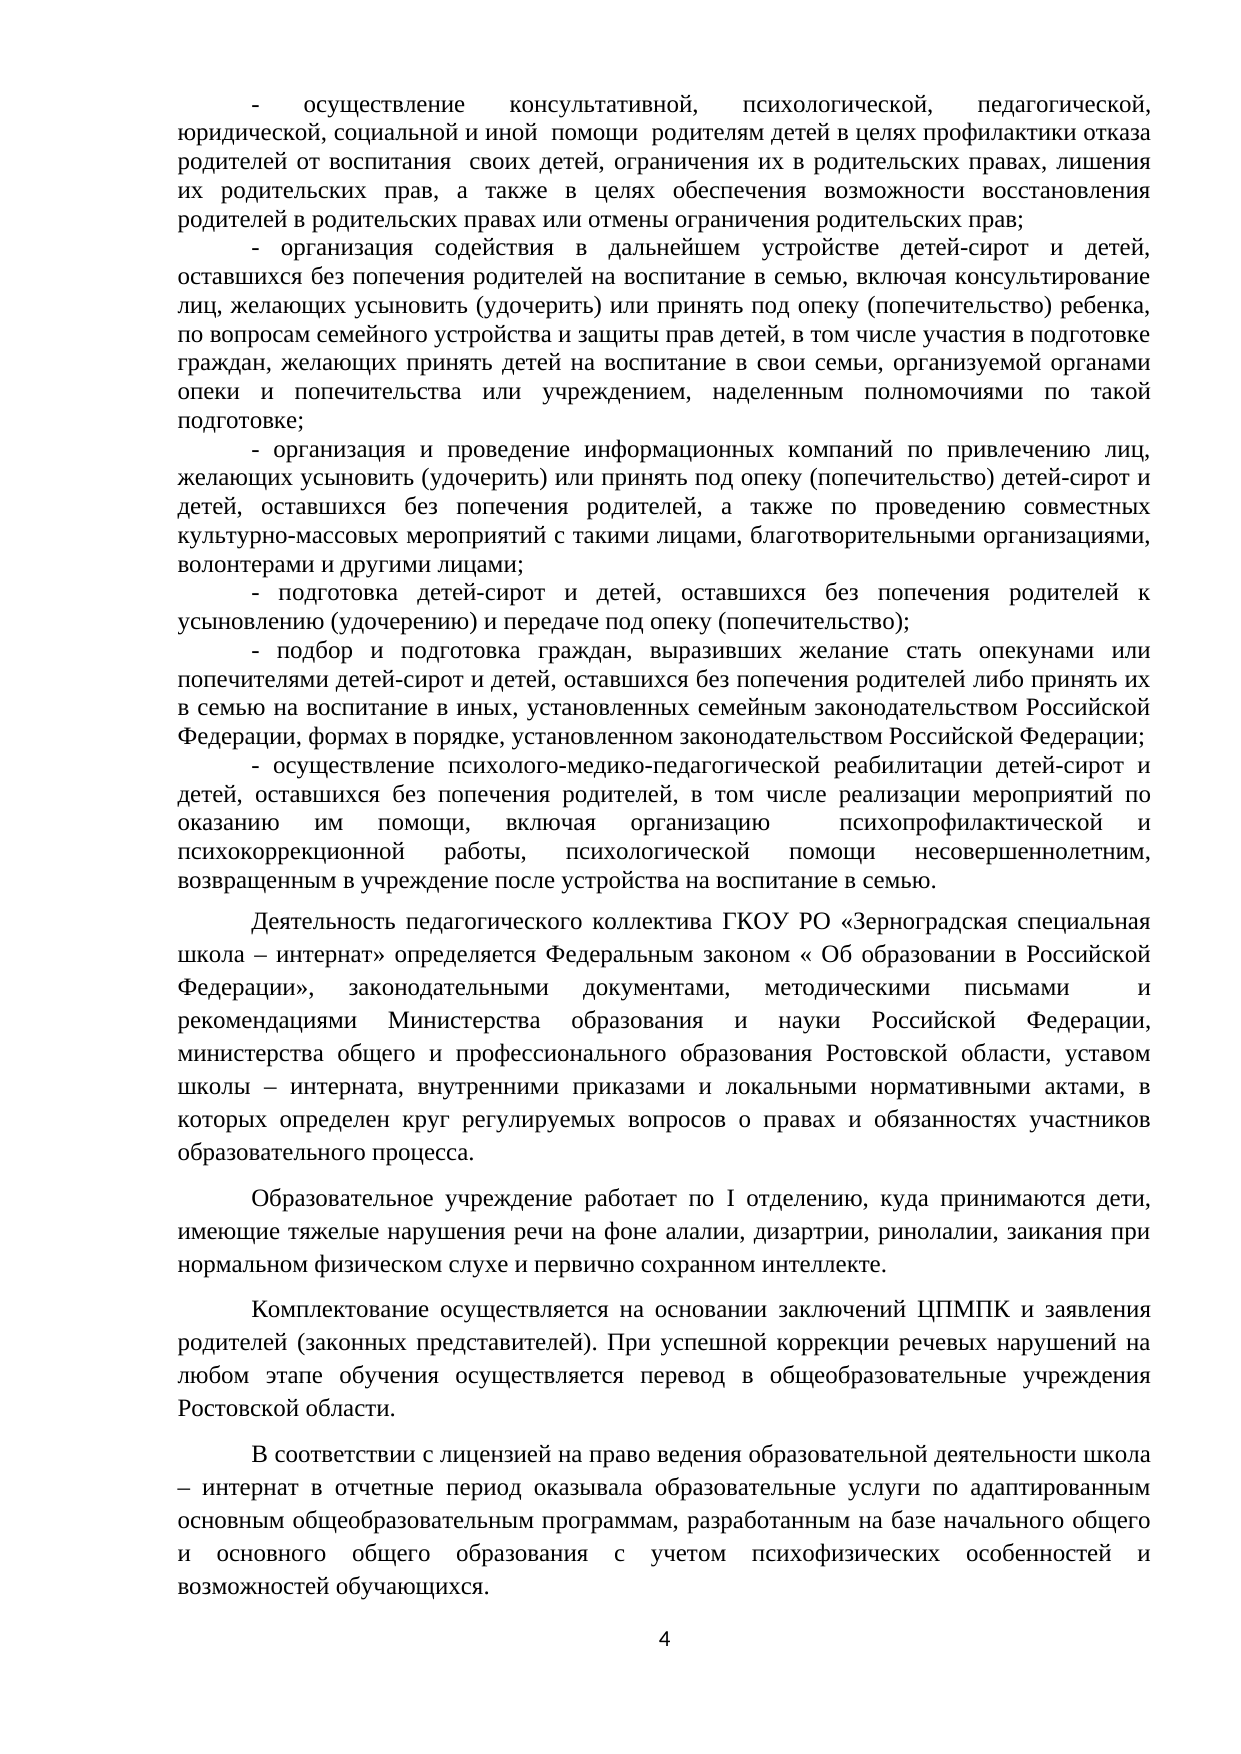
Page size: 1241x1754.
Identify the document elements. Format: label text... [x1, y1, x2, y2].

text Образовательное учреждение работает по I отделению, куда принимаются дети, имеющие тяжелые нарушения речи на фоне алалии, дизартрии, ринолалии, заикания при нормальном физическом слухе и первично сохранном интеллекте. [177, 1183, 1152, 1278]
text - осуществление психолого-медико-педагогической реабилитации детей-сирот и детей, оставшихся без попечения родителей, в том числе реализации мероприятий по оказанию им помощи, включая организацию психопрофилактической и психокоррекционной работы, психологической помощи несовершеннолетним, возвращенным в учреждение после устройства на воспитание в семью. [177, 750, 1152, 894]
text - организация и проведение информационных компаний по привлечению лиц, желающих усыновить (удочерить) или принять под опеку (попечительство) детей-сирот и детей, оставшихся без попечения родителей, а также по проведению совместных культурно-массовых мероприятий с такими лицами, благотворительными организациями, волонтерами и другими лицами; [177, 434, 1152, 577]
text - осуществление консультативной, психологической, педагогической, юридической, социальной и иной помощи родителям детей в целях профилактики отказа родителей от воспитания своих детей, ограничения их в родительских правах, лишения их родительских прав, а также в целях обеспечения возможности восстановления родителей в родительских правах или отмены ограничения родительских прав; [177, 89, 1152, 232]
text В соответствии с лицензией на право ведения образовательной деятельности школа – интернат в отчетные период оказывала образовательные услуги по адаптированным основным общеобразовательным программам, разработанным на базе начального общего и основного общего образования с учетом психофизических особенностей и возможностей обучающихся. [177, 1439, 1152, 1600]
text - подготовка детей-сирот и детей, оставшихся без попечения родителей к усыновлению (удочерению) и передаче под опеку (попечительство); [177, 577, 1152, 635]
text - организация содействия в дальнейшем устройстве детей-сирот и детей, оставшихся без попечения родителей на воспитание в семью, включая консультирование лиц, желающих усыновить (удочерить) или принять под опеку (попечительство) ребенка, по вопросам семейного устройства и защиты прав детей, в том числе участия в подготовке граждан, желающих принять детей на воспитание в свои семьи, организуемой органами опеки и попечительства или учреждением, наделенным полномочиями по такой подготовке; [177, 232, 1152, 434]
text - подбор и подготовка граждан, выразивших желание стать опекунами или попечителями детей-сирот и детей, оставшихся без попечения родителей либо принять их в семью на воспитание в иных, установленных семейным законодательством Российской Федерации, формах в порядке, установленном законодательством Российской Федерации; [177, 635, 1152, 750]
text Комплектование осуществляется на основании заключений ЦПМПК и заявления родителей (законных представителей). При успешной коррекции речевых нарушений на любом этапе обучения осуществляется перевод в общеобразовательные учреждения Ростовской области. [177, 1294, 1152, 1422]
text Деятельность педагогического коллектива ГКОУ РО «Зерноградская специальная школа – интернат» определяется Федеральным законом « Об образовании в Российской Федерации», законодательными документами, методическими письмами и рекомендациями Министерства образования и науки Российской Федерации, министерства общего и профессионального образования Ростовской области, уставом школы – интерната, внутренними приказами и локальными нормативными актами, в которых определен круг регулируемых вопросов о правах и обязанностях участников образовательного процесса. [177, 906, 1152, 1166]
